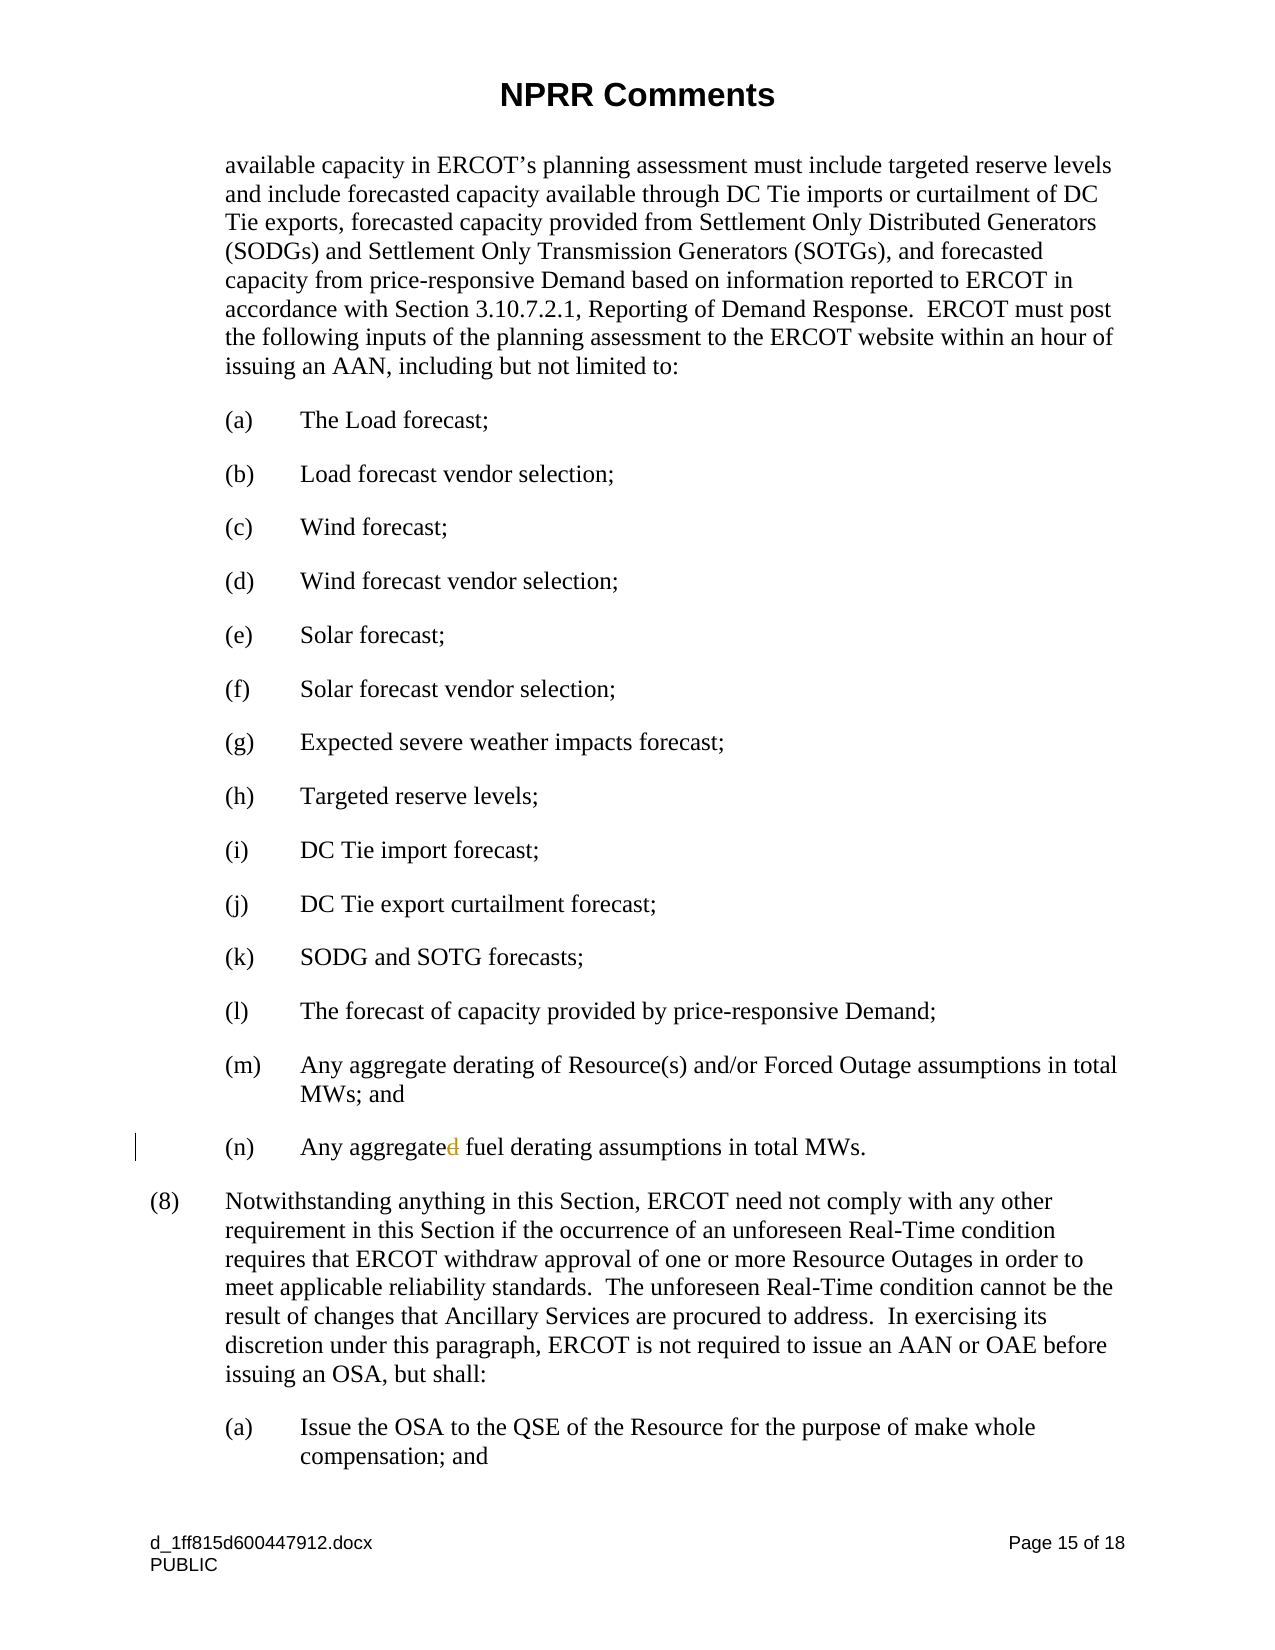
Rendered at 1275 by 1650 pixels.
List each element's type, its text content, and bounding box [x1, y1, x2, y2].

text (d) Wind forecast vendor selection; [225, 566, 1125, 595]
text (n) Any aggregate fuel derating assumptions in total MWs. [225, 1132, 1125, 1161]
text (b) Load forecast vendor selection; [225, 459, 1125, 487]
text (h) Targeted reserve levels; [225, 781, 1125, 810]
text (l) The forecast of capacity provided by price-responsive Demand; [225, 996, 1125, 1025]
text (i) DC Tie import forecast; [225, 835, 1125, 864]
text (a) Issue the OSA to the QSE of the Resource for the purpose of make whole compensation; and [225, 1412, 1125, 1470]
text (f) Solar forecast vendor selection; [225, 674, 1125, 702]
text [150, 150, 1125, 380]
text (j) DC Tie export curtailment forecast; [225, 889, 1125, 917]
text (m) Any aggregate derating of Resource(s) and/or Forced Outage assumptions in total MWs; and [225, 1050, 1125, 1107]
text (c) Wind forecast; [225, 512, 1125, 541]
text (8) Notwithstanding anything in this Section, ERCOT need not comply with any other requirement in this Section if the occurrence of an unforeseen Real-Time condition requires that ERCOT withdraw approval of one or more Resource Outages in order to meet applicable reliability standards. The unforeseen Real-Time condition cannot be the result of changes that Ancillary Services are procured to address. In exercising its discretion under this paragraph, ERCOT is not required to issue an AAN or OAE before issuing an OSA, but shall: [150, 1186, 1125, 1387]
text (e) Solar forecast; [225, 620, 1125, 649]
text (a) The Load forecast; [225, 405, 1125, 434]
text (g) Expected severe weather impacts forecast; [225, 727, 1125, 756]
text (k) SODG and SOTG forecasts; [225, 942, 1125, 971]
